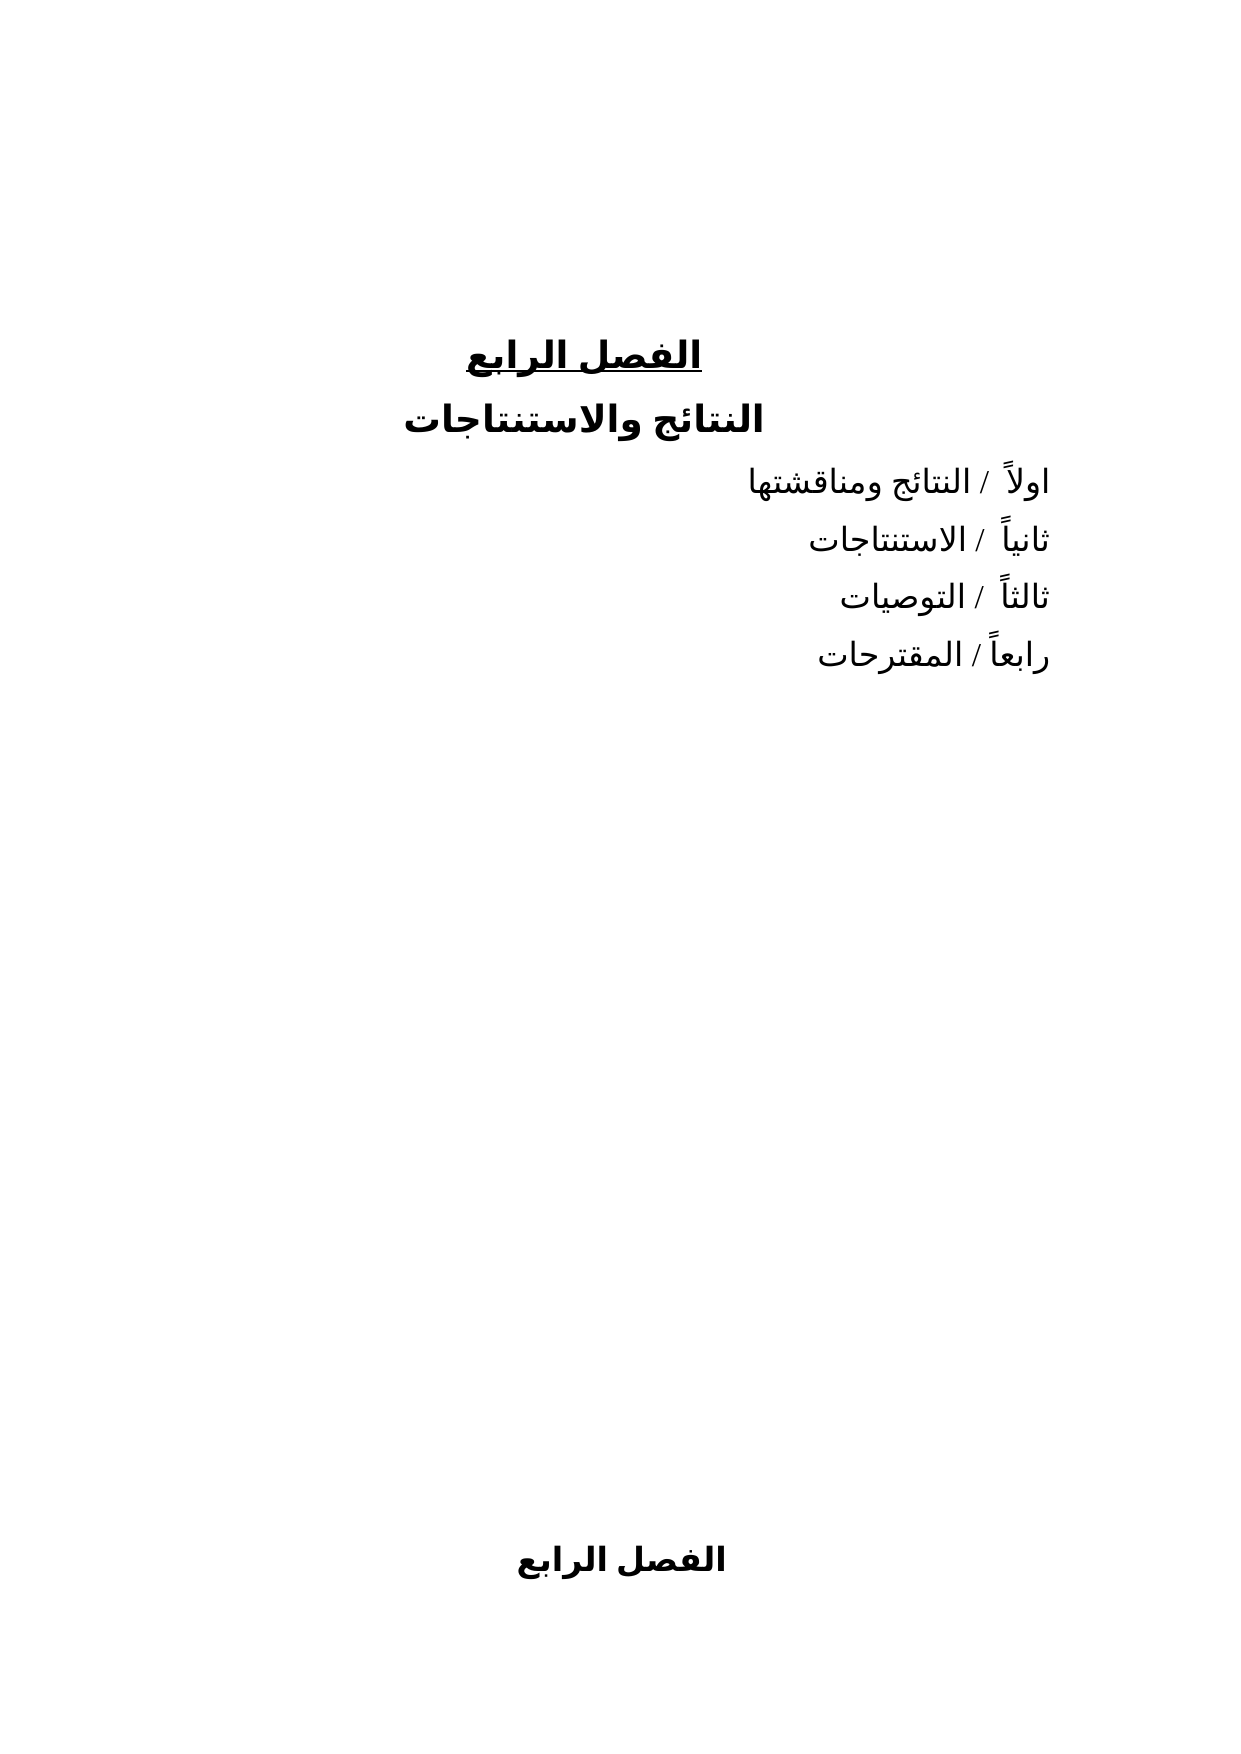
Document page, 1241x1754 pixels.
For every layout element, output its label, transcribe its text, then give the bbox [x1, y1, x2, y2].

text الفصل الرابع [118, 1540, 1125, 1578]
list ثالثاً / التوصيات [118, 577, 1050, 616]
list الفصل الرابع [118, 333, 1050, 376]
list ثانياً / الاستنتاجات [118, 520, 1050, 558]
list رابعاً / المقترحات [118, 635, 1050, 673]
list النتائج والاستنتاجات [118, 398, 1050, 441]
list اولاً / النتائج ومناقشتها [118, 462, 1050, 501]
